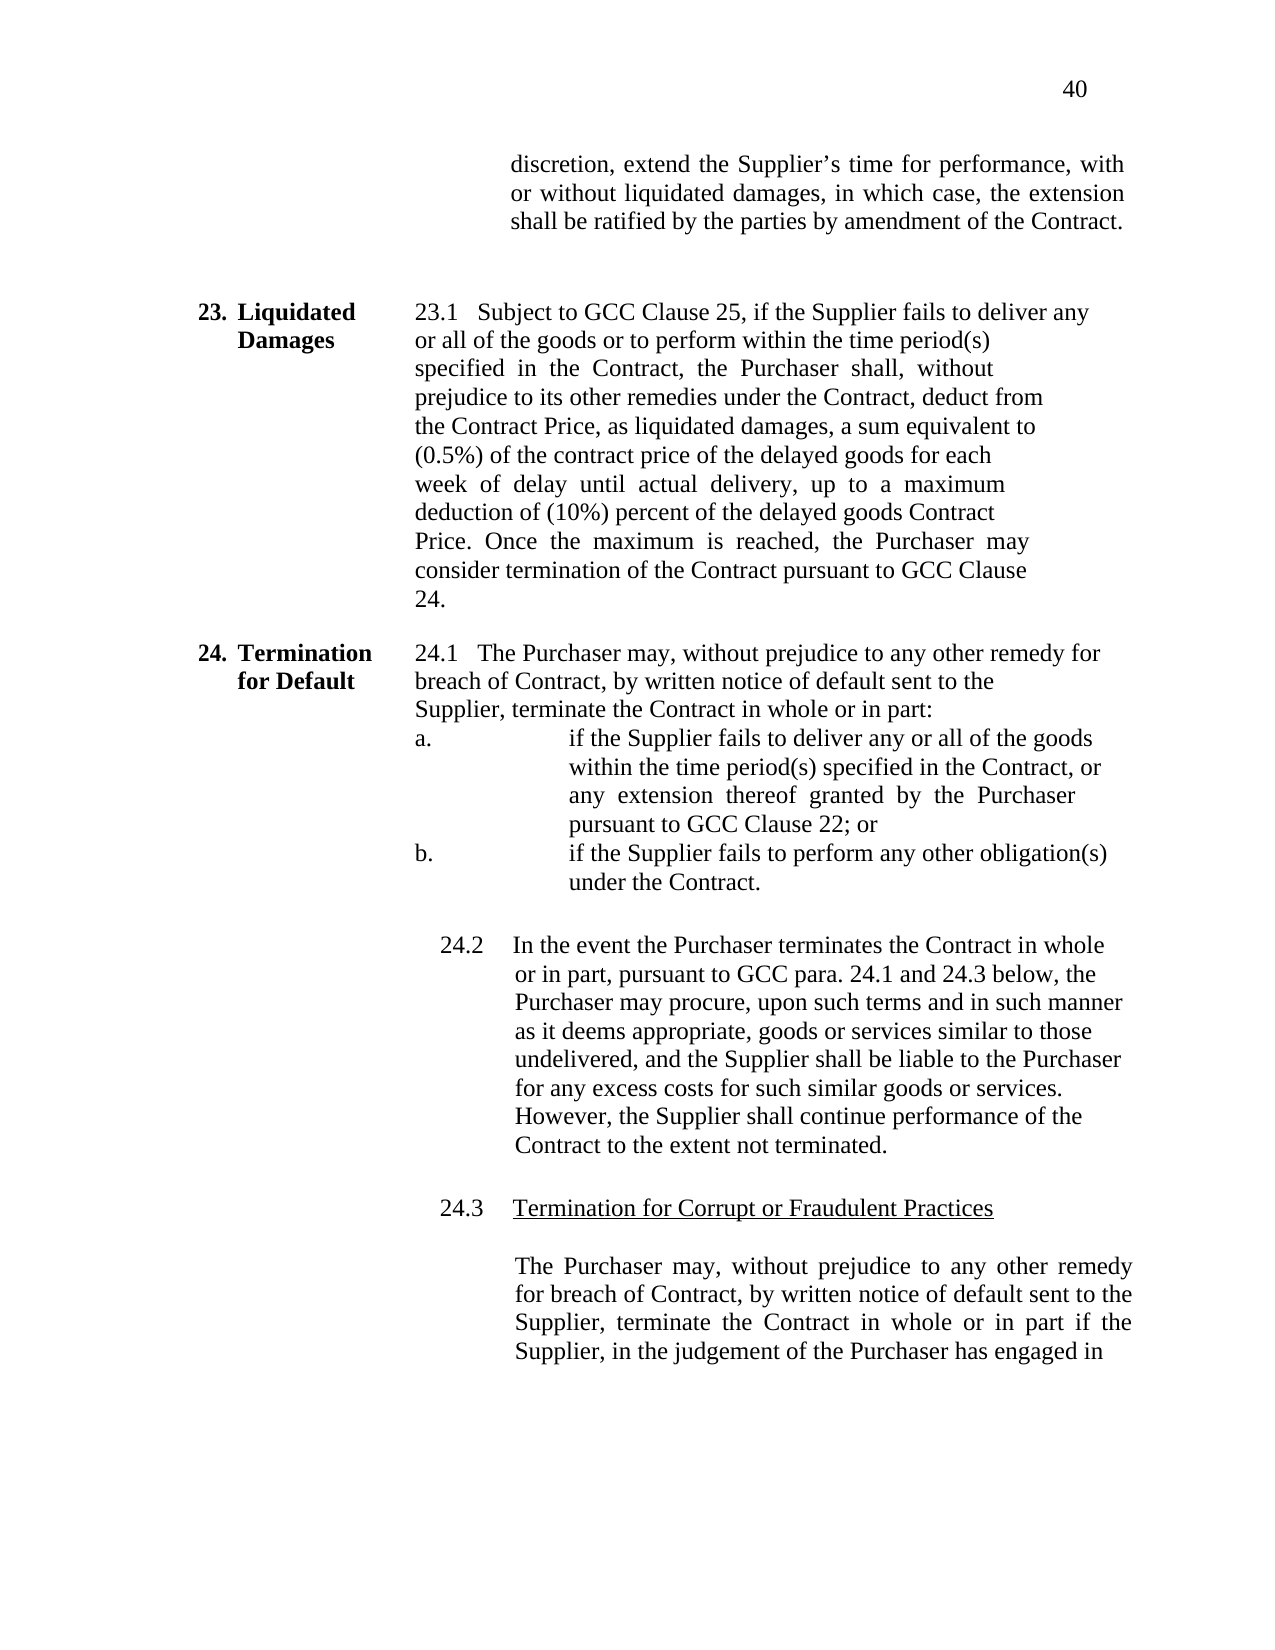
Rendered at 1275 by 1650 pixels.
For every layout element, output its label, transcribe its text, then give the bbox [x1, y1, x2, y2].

text Damages or all of the goods or to perform within the time period(s) [198, 326, 1133, 354]
text The Purchaser may, without prejudice to any other remedy for breach of Contract, by written notice of default sent to the Supplier, terminate the Contract in whole or in part if the Supplier, in the judgement of the Purchaser has engaged in [514, 1252, 1133, 1364]
text 24. Termination 24.1 The Purchaser may, without prejudice to any other remedy for [198, 638, 1133, 667]
text Supplier, terminate the Contract in whole or in part: [198, 695, 1133, 723]
text deduction of (10%) percent of the delayed goods Contract [198, 497, 1133, 526]
text consider termination of the Contract pursuant to GCC Clause [198, 555, 1133, 584]
text a. if the Supplier fails to deliver any or all of the goods [198, 723, 1133, 752]
text any extension thereof granted by the Purchaser [198, 781, 1133, 809]
text pursuant to GCC Clause 22; or [198, 809, 1133, 838]
text 24.3 Termination for Corrupt or Fraudulent Practices [439, 1193, 1133, 1222]
text 23. Liquidated 23.1 Subject to GCC Clause 25, if the Supplier fails to deliver any [198, 297, 1133, 326]
text Price. Once the maximum is reached, the Purchaser may [198, 526, 1133, 555]
text under the Contract. [198, 867, 1133, 896]
text within the time period(s) specified in the Contract, or [198, 752, 1133, 781]
text specified in the Contract, the Purchaser shall, without [198, 354, 1133, 382]
text b. if the Supplier fails to perform any other obligation(s) [198, 838, 1133, 867]
text the Contract Price, as liquidated damages, a sum equivalent to [198, 411, 1133, 440]
text (0.5%) of the contract price of the delayed goods for each [198, 440, 1133, 469]
text prejudice to its other remedies under the Contract, deduct from [198, 382, 1133, 411]
text 24. [198, 584, 1133, 612]
text 40 [1062, 74, 1133, 103]
text 24.2 In the event the Purchaser terminates the Contract in whole or in part, pursuant to GCC para. 24.1 and 24.3 below, the Purchaser may procure, upon such terms and in such manner as it deems appropriate, goods or services similar to those undelivered, and the Supplier shall be liable to the Purchaser for any excess costs for such similar goods or services. However, the Supplier shall continue performance of the Contract to the extent not terminated. [440, 930, 1123, 1159]
text for Default breach of Contract, by written notice of default sent to the [198, 667, 1133, 695]
text week of delay until actual delivery, up to a maximum [198, 469, 1133, 497]
text discretion, extend the Supplier’s time for performance, with or without liquidated damages, in which case, the extension shall be ratified by the parties by amendment of the Contract. [510, 150, 1125, 235]
